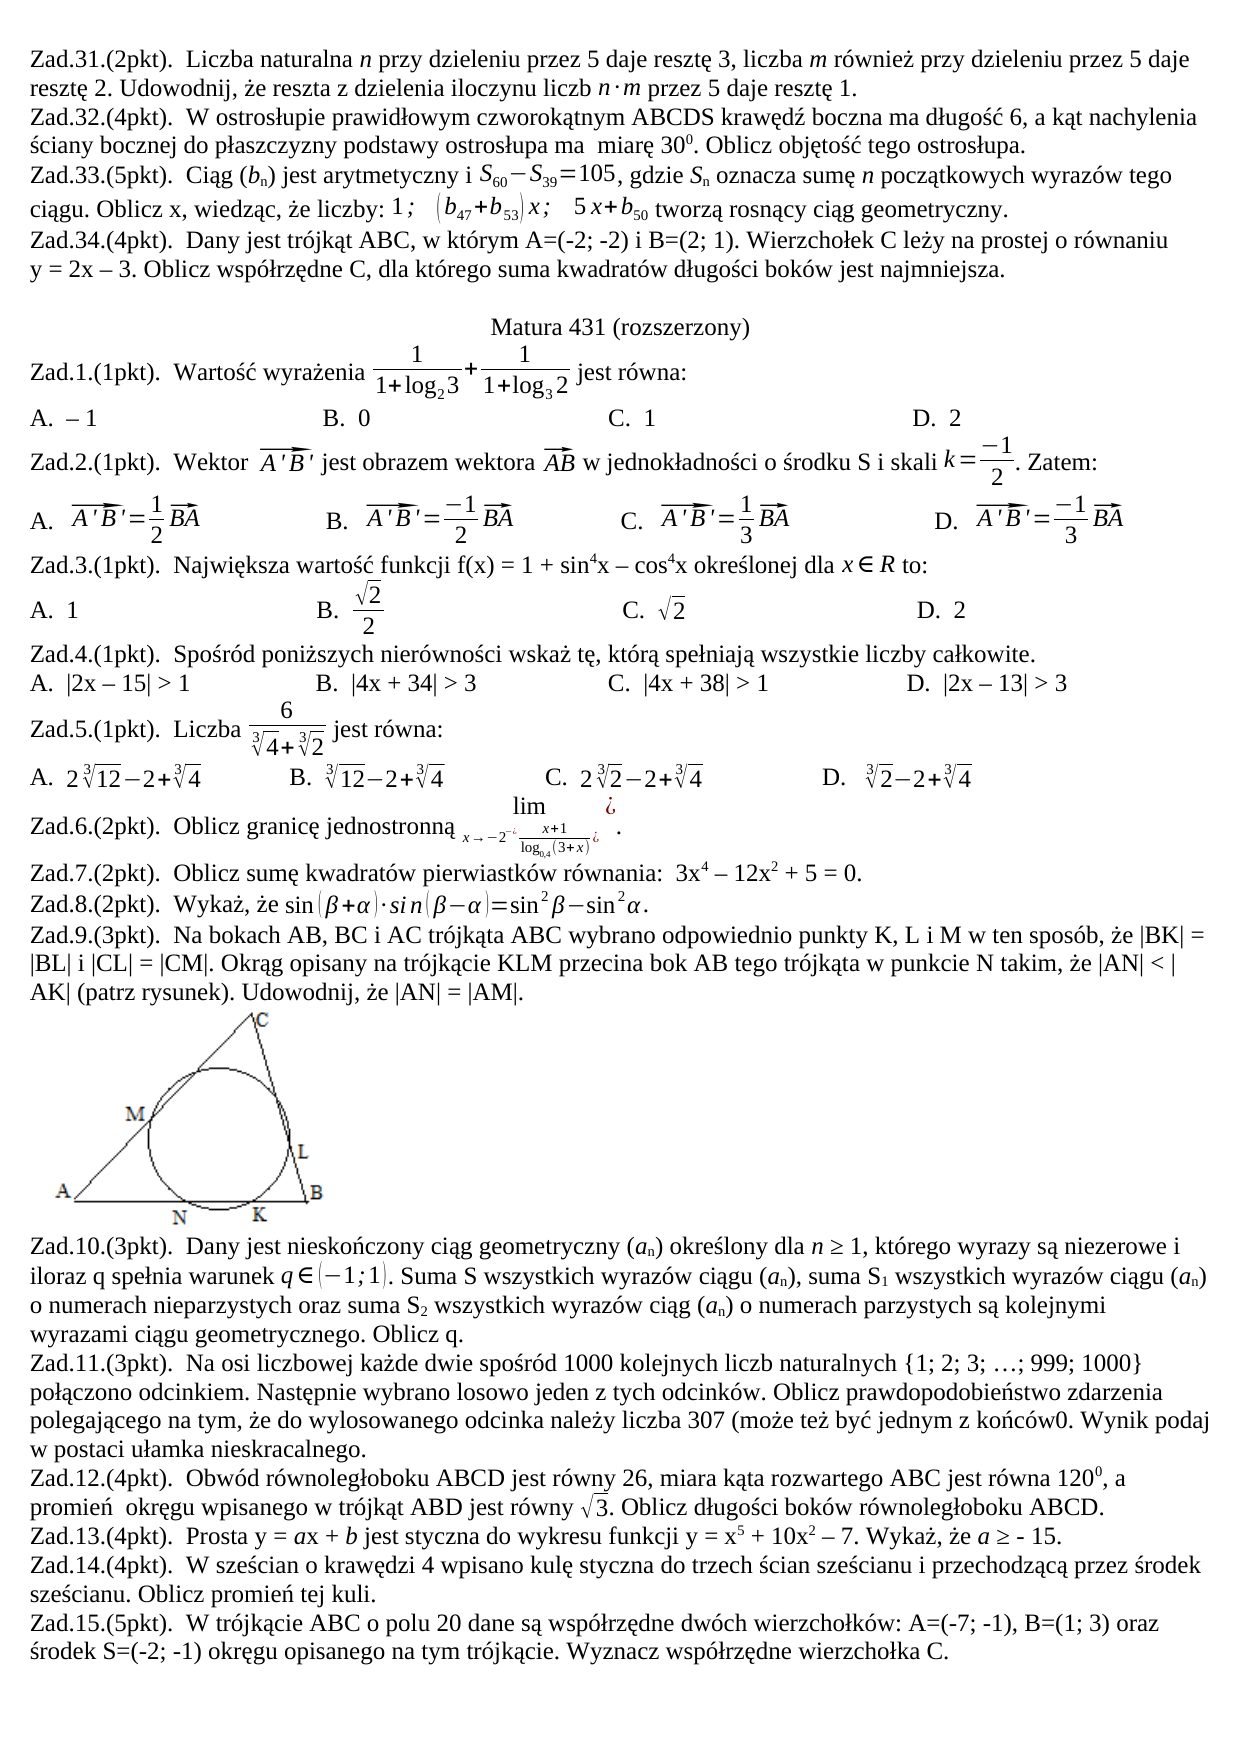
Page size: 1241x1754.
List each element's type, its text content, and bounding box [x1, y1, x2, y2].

text Zad.2.(1pkt). Wektor jest obrazem wektora w jednokładności o środku S i skali . Zatem: [29, 432, 1211, 491]
text Zad.5.(1pkt). Liczba jest równa: [29, 697, 1211, 761]
text A. |2x – 15| > 1 B. |4x + 34| > 3 C. |4x + 38| > 1 D. |2x – 13| > 3 [29, 668, 1211, 697]
text Zad.31.(2pkt). Liczba naturalna n przy dzieleniu przez 5 daje resztę 3, liczba m również przy dzieleniu przez 5 daje resztę 2. Udowodnij, że reszta z dzielenia iloczynu liczb przez 5 daje resztę 1. [29, 44, 1211, 102]
text Matura 431 (rozszerzony) [29, 312, 1211, 340]
text Zad.33.(5pkt). Ciąg (bn) jest arytmetyczny i , gdzie Sn oznacza sumę n początkowych wyrazów tego ciągu. Oblicz x, wiedząc, że liczby: tworzą rosnący ciąg geometryczny. [29, 159, 1211, 225]
text Zad.7.(2pkt). Oblicz sumę kwadratów pierwiastków równania: 3x4 – 12x2 + 5 = 0. [29, 858, 1211, 887]
text A. – 1 B. 0 C. 1 D. 2 [29, 403, 1211, 432]
text A. 1 B. C. D. 2 [29, 578, 1211, 639]
picture [29, 1006, 336, 1231]
text A. B. C. D. [29, 761, 1211, 793]
text Zad.13.(4pkt). Prosta y = ax + b jest styczna do wykresu funkcji y = x5 + 10x2 – 7. Wykaż, że a ≥ - 15. [29, 1521, 1211, 1550]
text Zad.32.(4pkt). W ostrosłupie prawidłowym czworokątnym ABCDS krawędź boczna ma długość 6, a kąt nachylenia ściany bocznej do płaszczyzny podstawy ostrosłupa ma miarę 300. Oblicz objętość tego ostrosłupa. [29, 102, 1211, 159]
text Zad.9.(3pkt). Na bokach AB, BC i AC trójkąta ABC wybrano odpowiednio punkty K, L i M w ten sposób, że |BK| = |BL| i |CL| = |CM|. Okrąg opisany na trójkącie KLM przecina bok AB tego trójkąta w punkcie N takim, że |AN| < |AK| (patrz rysunek). Udowodnij, że |AN| = |AM|. [29, 920, 1211, 1006]
text Zad.34.(4pkt). Dany jest trójkąt ABC, w którym A=(-2; -2) i B=(2; 1). Wierzchołek C leży na prostej o równaniu y = 2x – 3. Oblicz współrzędne C, dla którego suma kwadratów długości boków jest najmniejsza. [29, 225, 1211, 283]
text Zad.4.(1pkt). Spośród poniższych nierówności wskaż tę, którą spełniają wszystkie liczby całkowite. [29, 639, 1211, 668]
text Zad.8.(2pkt). Wykaż, że . [29, 887, 1211, 920]
text Zad.1.(1pkt). Wartość wyrażenia jest równa: [29, 340, 1211, 403]
text Zad.3.(1pkt). Największa wartość funkcji f(x) = 1 + sin4x – cos4x określonej dla to: [29, 550, 1211, 578]
text Zad.10.(3pkt). Dany jest nieskończony ciąg geometryczny (an) określony dla n ≥ 1, którego wyrazy są niezerowe i iloraz q spełnia warunek . Suma S wszystkich wyrazów ciągu (an), suma S1 wszystkich wyrazów ciągu (an) o numerach nieparzystych oraz suma S2 wszystkich wyrazów ciąg (an) o numerach parzystych są kolejnymi wyrazami ciągu geometrycznego. Oblicz q. [29, 1231, 1211, 1348]
text Zad.12.(4pkt). Obwód równoległoboku ABCD jest równy 26, miara kąta rozwartego ABC jest równa 1200, a promień okręgu wpisanego w trójkąt ABD jest równy . Oblicz długości boków równoległoboku ABCD. [29, 1463, 1211, 1521]
text Zad.11.(3pkt). Na osi liczbowej każde dwie spośród 1000 kolejnych liczb naturalnych {1; 2; 3; …; 999; 1000} połączono odcinkiem. Następnie wybrano losowo jeden z tych odcinków. Oblicz prawdopodobieństwo zdarzenia polegającego na tym, że do wylosowanego odcinka należy liczba 307 (może też być jednym z końców0. Wynik podaj w postaci ułamka nieskracalnego. [29, 1348, 1211, 1463]
text Zad.6.(2pkt). Oblicz granicę jednostronną . [29, 793, 1211, 858]
text Zad.15.(5pkt). W trójkącie ABC o polu 20 dane są współrzędne dwóch wierzchołków: A=(-7; -1), B=(1; 3) oraz środek S=(-2; -1) okręgu opisanego na tym trójkącie. Wyznacz współrzędne wierzchołka C. [29, 1608, 1211, 1665]
text A. B. C. D. [29, 491, 1211, 550]
text Zad.14.(4pkt). W sześcian o krawędzi 4 wpisano kulę styczna do trzech ścian sześcianu i przechodzącą przez środek sześcianu. Oblicz promień tej kuli. [29, 1550, 1211, 1608]
